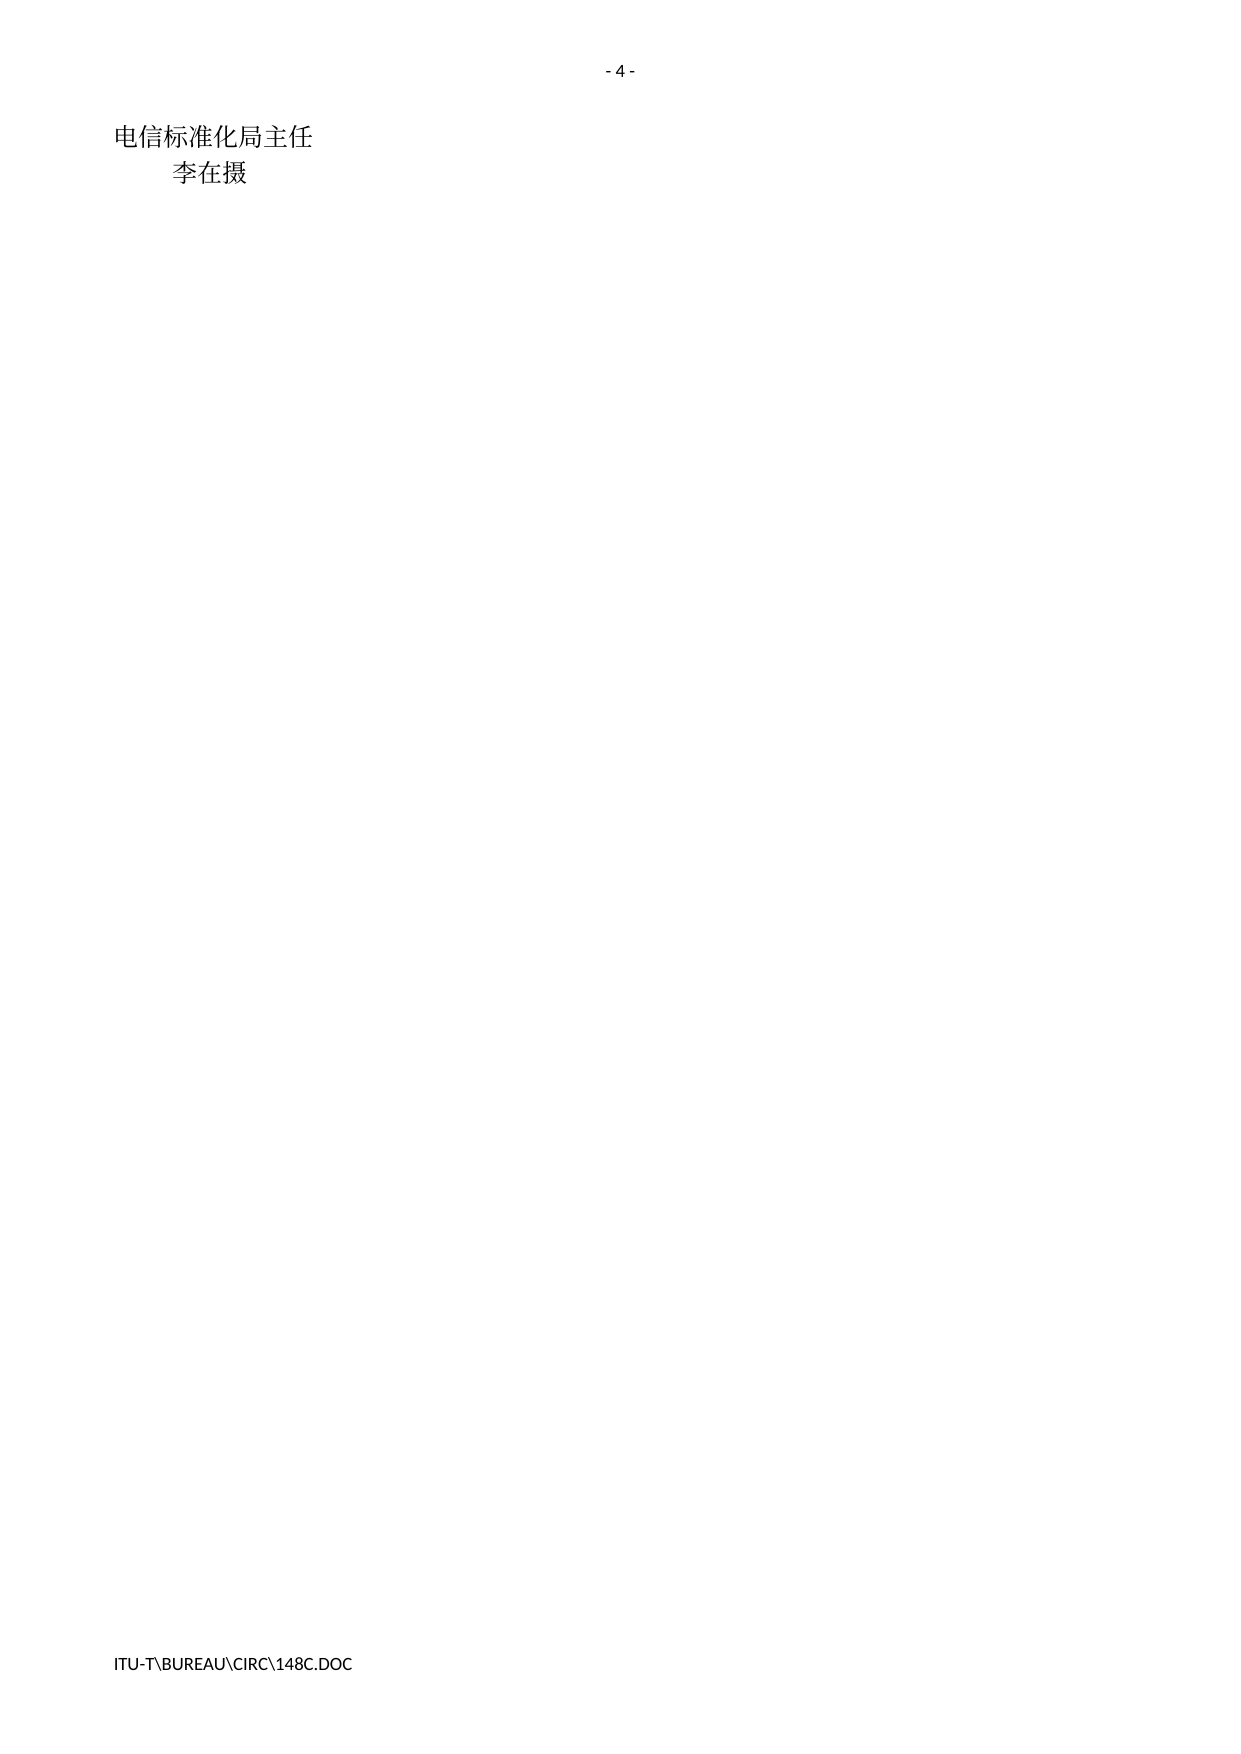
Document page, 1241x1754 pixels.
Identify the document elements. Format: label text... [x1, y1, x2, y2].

text 电信标准化局主任 李在摄 [113, 118, 1127, 190]
